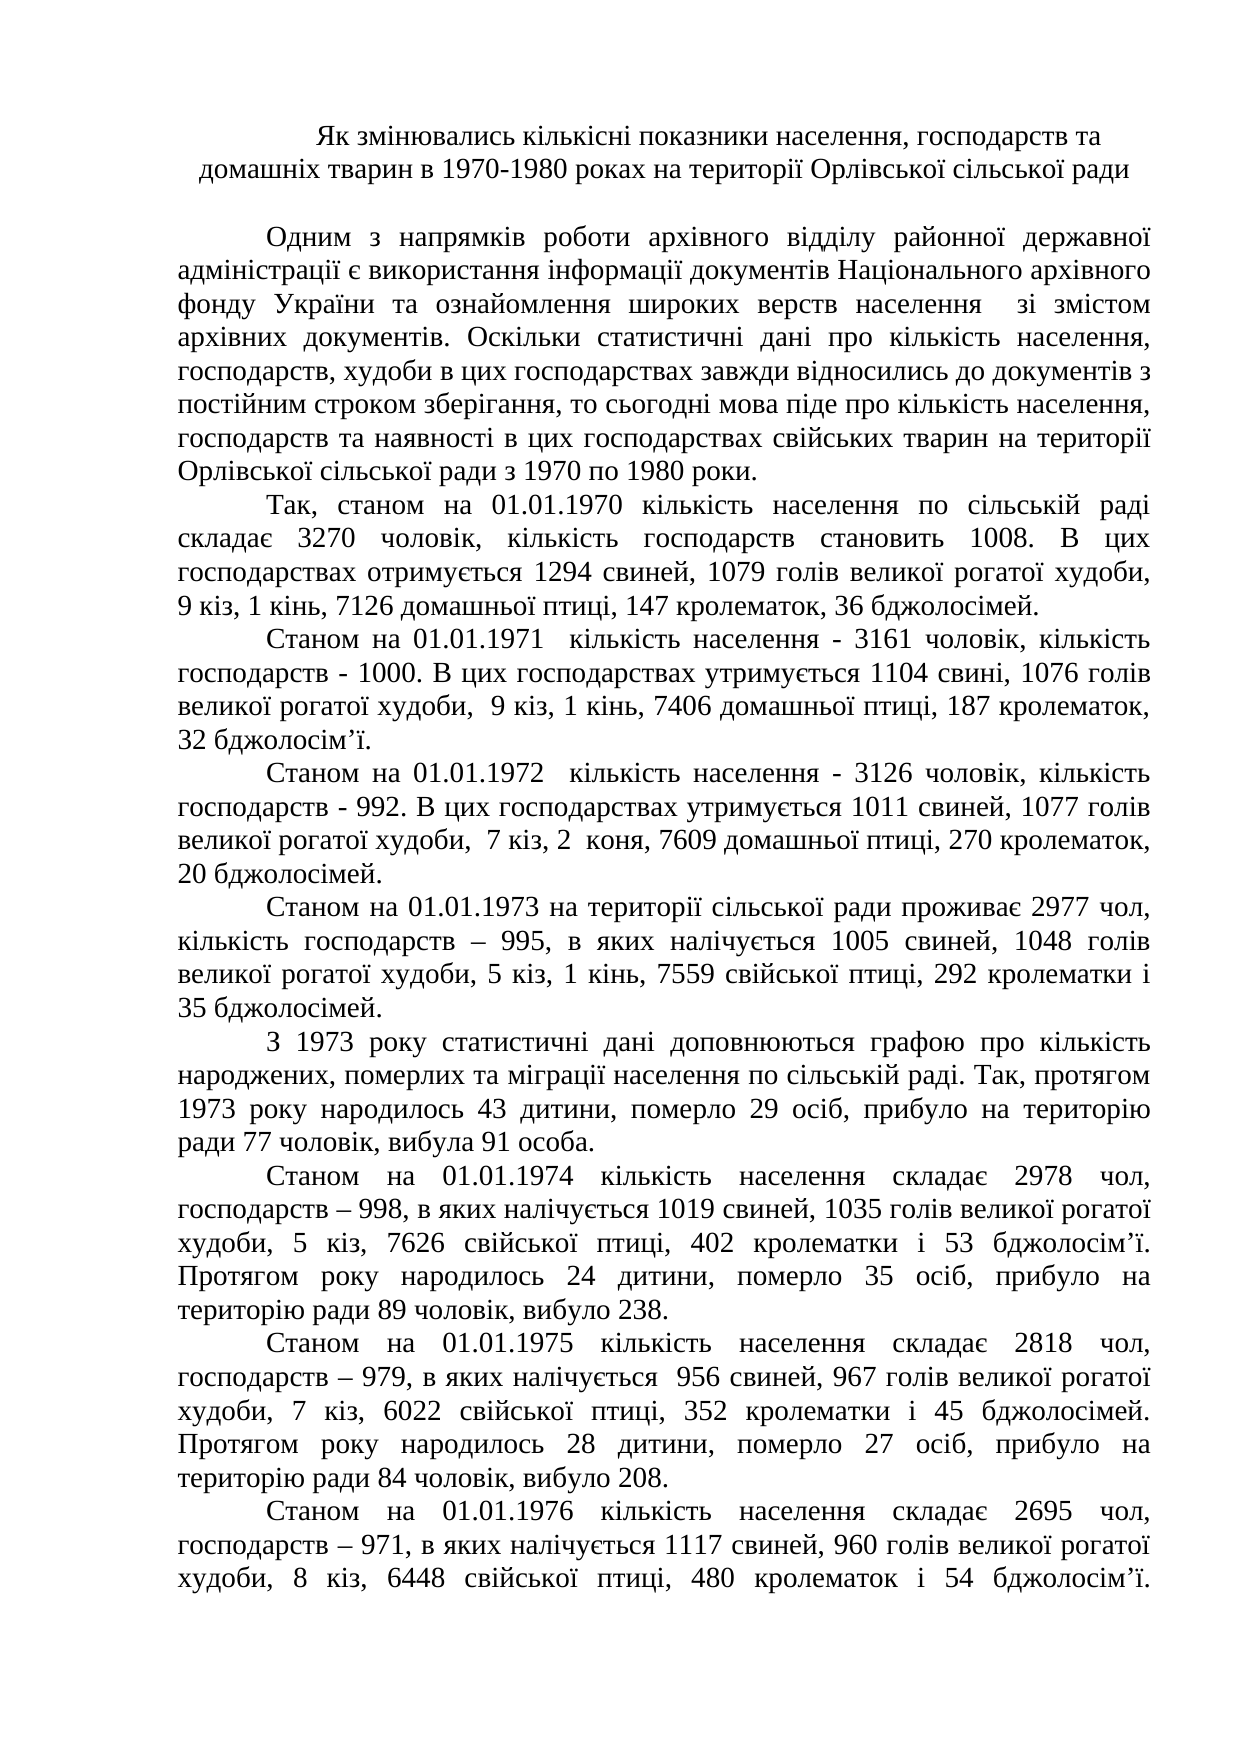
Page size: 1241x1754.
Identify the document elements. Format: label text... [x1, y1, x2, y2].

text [177, 1493, 1152, 1594]
text Станом на 01.01.1971 кількість населення - 3161 чоловік, кількість господарств - 1000. В цих господарствах утримується 1104 свині, 1076 голів великої рогатої худоби, 9 кіз, 1 кінь, 7406 домашньої птиці, 187 кролематок, 32 бджолосім’ї. [177, 621, 1152, 755]
text Станом на 01.01.1975 кількість населення складає 2818 чол, господарств – 979, в яких налічується 956 свиней, 967 голів великої рогатої худоби, 7 кіз, 6022 свійської птиці, 352 кролематки і 45 бджолосімей. Протягом року народилось 28 дитини, померло 27 осіб, прибуло на територію ради 84 чоловік, вибуло 208. [177, 1326, 1152, 1493]
text Як змінювались кількісні показники населення, господарств та домашніх тварин в 1970-1980 роках на території Орлівської сільської ради [177, 118, 1152, 185]
text Так, станом на 01.01.1970 кількість населення по сільській раді складає 3270 чоловік, кількість господарств становить 1008. В цих господарствах отримується 1294 свиней, 1079 голів великої рогатої худоби, 9 кіз, 1 кінь, 7126 домашньої птиці, 147 кролематок, 36 бджолосімей. [177, 487, 1152, 621]
text З 1973 року статистичні дані доповнюються графою про кількість народжених, померлих та міграції населення по сільській раді. Так, протягом 1973 року народилось 43 дитини, померло 29 осіб, прибуло на територію ради 77 чоловік, вибула 91 особа. [177, 1024, 1152, 1158]
text Одним з напрямків роботи архівного відділу районної державної адміністрації є використання інформації документів Національного архівного фонду України та ознайомлення широких верств населення зі змістом архівних документів. Оскільки статистичні дані про кількість населення, господарств, худоби в цих господарствах завжди відносились до документів з постійним строком зберігання, то сьогодні мова піде про кількість населення, господарств та наявності в цих господарствах свійських тварин на території Орлівської сільської ради з 1970 по 1980 роки. [177, 219, 1152, 487]
text Станом на 01.01.1973 на території сільської ради проживає 2977 чол, кількість господарств – 995, в яких налічується 1005 свиней, 1048 голів великої рогатої худоби, 5 кіз, 1 кінь, 7559 свійської птиці, 292 кролематки і 35 бджолосімей. [177, 889, 1152, 1024]
text Станом на 01.01.1972 кількість населення - 3126 чоловік, кількість господарств - 992. В цих господарствах утримується 1011 свиней, 1077 голів великої рогатої худоби, 7 кіз, 2 коня, 7609 домашньої птиці, 270 кролематок, 20 бджолосімей. [177, 755, 1152, 889]
text Станом на 01.01.1974 кількість населення складає 2978 чол, господарств – 998, в яких налічується 1019 свиней, 1035 голів великої рогатої худоби, 5 кіз, 7626 свійської птиці, 402 кролематки і 53 бджолосім’ї. Протягом року народилось 24 дитини, померло 35 осіб, прибуло на територію ради 89 чоловік, вибуло 238. [177, 1158, 1152, 1326]
